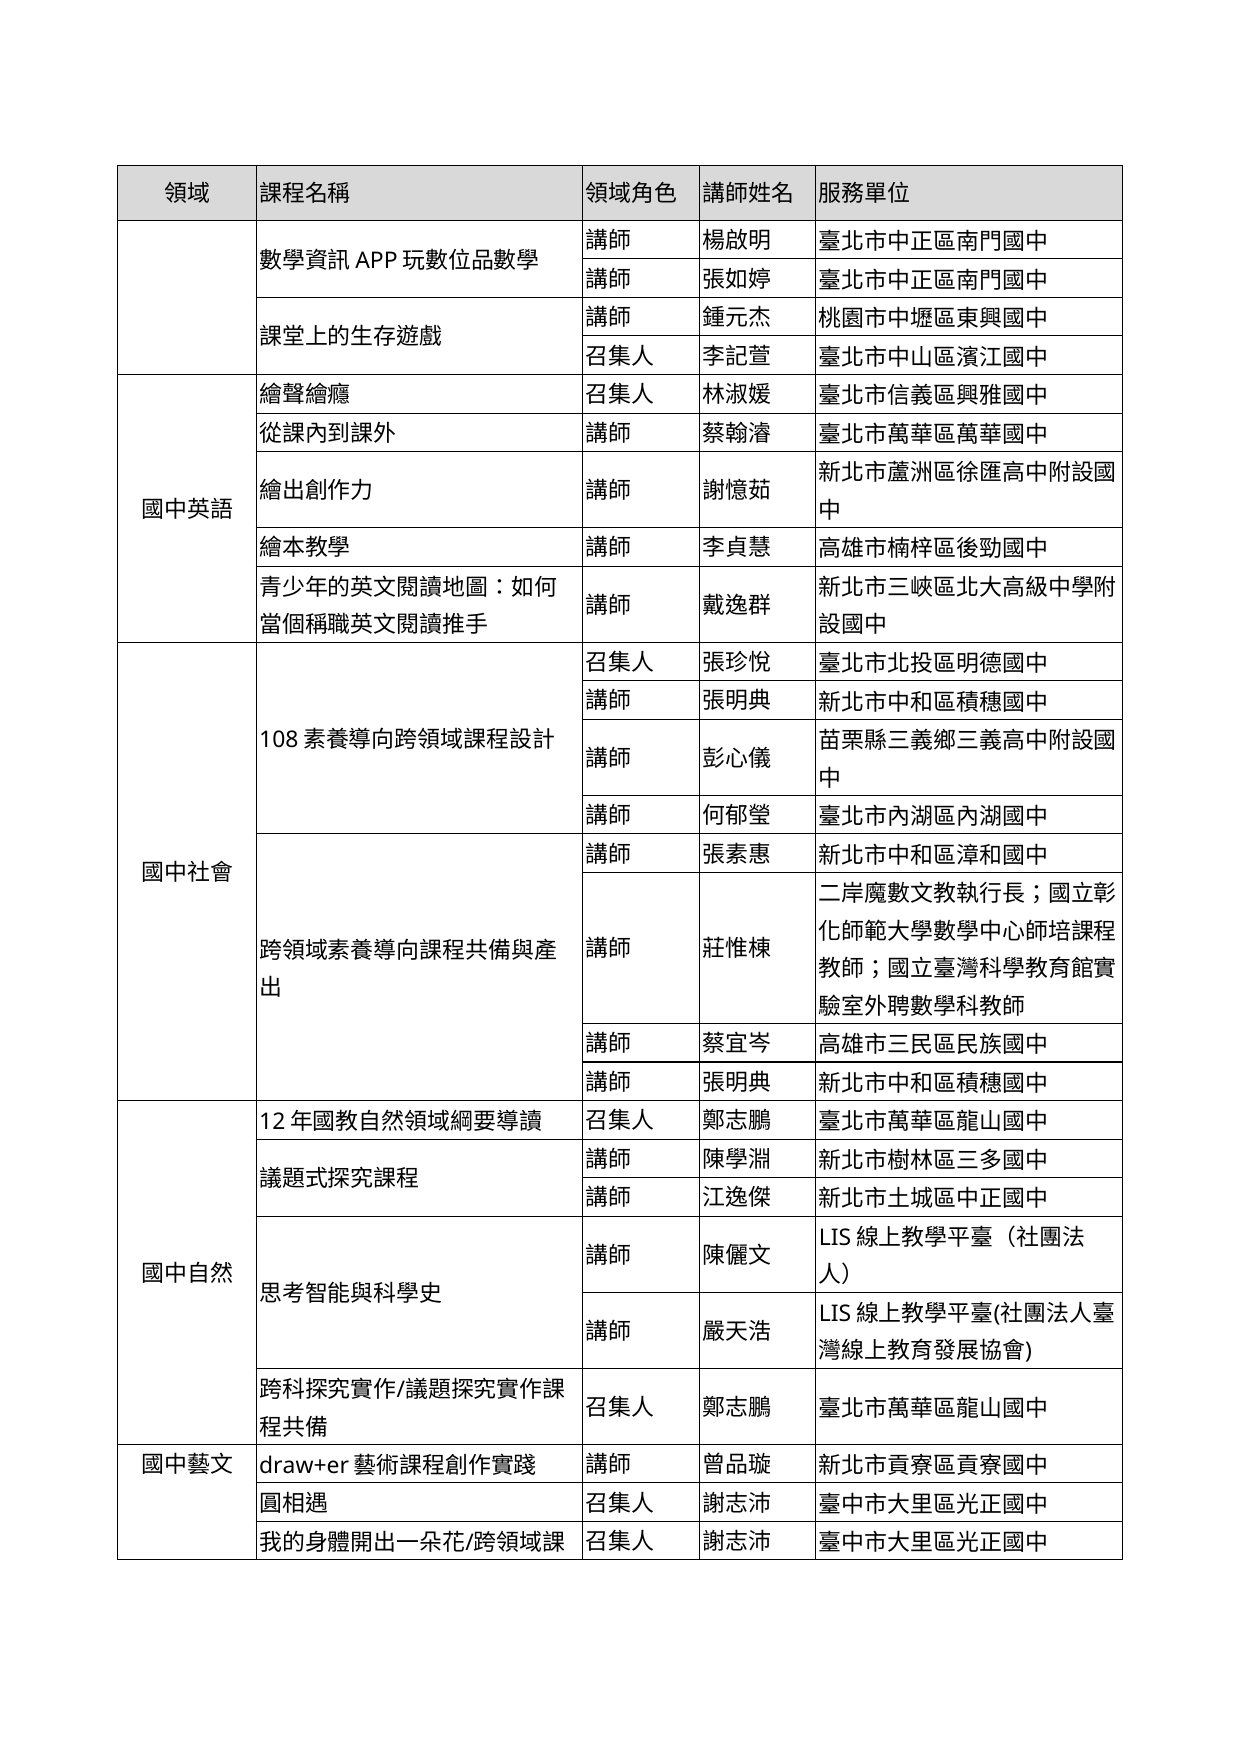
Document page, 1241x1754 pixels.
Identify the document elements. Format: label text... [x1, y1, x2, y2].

table_cell 108素養導向跨領域課程設計 [257, 643, 582, 833]
table_cell 召集人 [583, 375, 699, 412]
table_cell 跨領域素養導向課程共備與產出 [257, 834, 582, 1100]
table_cell 12年國教自然領域綱要導讀 [257, 1101, 582, 1138]
table_cell 臺北市中正區南門國中 [816, 259, 1122, 297]
table_cell 新北市土城區中正國中 [816, 1178, 1122, 1216]
table_cell 跨科探究實作/議題探究實作課程共備 [257, 1369, 582, 1444]
table_cell draw+er藝術課程創作實踐 [257, 1445, 582, 1482]
table_cell 講師 [583, 1217, 699, 1292]
table_cell 講師 [583, 1024, 699, 1061]
table_cell 召集人 [583, 1522, 699, 1559]
table_cell 國中自然 [118, 1101, 256, 1444]
table_cell 嚴天浩 [700, 1293, 815, 1368]
table_cell 鄭志鵬 [700, 1369, 815, 1444]
table_cell 臺北市內湖區內湖國中 [816, 796, 1122, 833]
table_cell 彭心儀 [700, 720, 815, 795]
table_cell 新北市三峽區北大高級中學附設國中 [816, 567, 1122, 642]
table_cell 張珍悅 [700, 643, 815, 680]
table_cell 講師 [583, 834, 699, 872]
table_cell 議題式探究課程 [257, 1140, 582, 1216]
table_cell 召集人 [583, 1369, 699, 1444]
table_cell 新北市樹林區三多國中 [816, 1140, 1122, 1177]
table_cell 講師 [583, 1140, 699, 1177]
table_cell 張如婷 [700, 259, 815, 297]
table_cell 楊啟明 [700, 221, 815, 258]
table_cell 蔡翰濬 [700, 414, 815, 451]
table_cell 臺北市中正區南門國中 [816, 221, 1122, 258]
table_cell 李記萱 [700, 336, 815, 374]
table_cell 新北市中和區積穗國中 [816, 681, 1122, 719]
table_cell 陳學淵 [700, 1140, 815, 1177]
table_cell 講師 [583, 796, 699, 833]
table_cell 召集人 [583, 336, 699, 374]
table_cell 講師 [583, 681, 699, 719]
table_cell 召集人 [583, 1101, 699, 1138]
table_cell 青少年的英文閱讀地圖：如何當個稱職英文閱讀推手 [257, 567, 582, 642]
table_cell 張素惠 [700, 834, 815, 872]
table_cell LIS線上教學平臺（社團法人） [816, 1217, 1122, 1292]
table_cell 高雄市楠梓區後勁國中 [816, 528, 1122, 566]
table_cell 新北市中和區漳和國中 [816, 834, 1122, 872]
table_cell 講師 [583, 873, 699, 1023]
table_cell 繪本教學 [257, 528, 582, 566]
table_cell 曾品璇 [700, 1445, 815, 1482]
table_header 講師姓名 [700, 166, 815, 220]
table_header 領域角色 [583, 166, 699, 220]
table_cell 召集人 [583, 643, 699, 680]
table_cell 張明典 [700, 1063, 815, 1100]
table_cell 張明典 [700, 681, 815, 719]
table_cell 謝志沛 [700, 1483, 815, 1521]
table_cell 戴逸群 [700, 567, 815, 642]
table_cell 莊惟棟 [700, 873, 815, 1023]
table_cell 講師 [583, 452, 699, 527]
table_cell 高雄市三民區民族國中 [816, 1024, 1122, 1061]
table_cell 臺北市中山區濱江國中 [816, 336, 1122, 374]
table_cell 臺北市北投區明德國中 [816, 643, 1122, 680]
table_cell 講師 [583, 1445, 699, 1482]
table_cell 臺北市信義區興雅國中 [816, 375, 1122, 412]
table_cell 國中英語 [118, 375, 256, 642]
table_cell 江逸傑 [700, 1178, 815, 1216]
table_cell 講師 [583, 259, 699, 297]
table_cell 何郁瑩 [700, 796, 815, 833]
table_cell 二岸魔數文教執行長；國立彰化師範大學數學中心師培課程教師；國立臺灣科學教育館實驗室外聘數學科教師 [816, 873, 1122, 1023]
table_cell LIS線上教學平臺(社團法人臺灣線上教育發展協會) [816, 1293, 1122, 1368]
table_cell 新北市蘆洲區徐匯高中附設國中 [816, 452, 1122, 527]
table_cell 思考智能與科學史 [257, 1217, 582, 1368]
table_cell 講師 [583, 567, 699, 642]
table_cell 新北市中和區積穗國中 [816, 1063, 1122, 1100]
table_cell 繪出創作力 [257, 452, 582, 527]
table_cell 國中社會 [118, 643, 256, 1100]
table_cell 臺中市大里區光正國中 [816, 1483, 1122, 1521]
table_cell 講師 [583, 720, 699, 795]
table_cell 陳儷文 [700, 1217, 815, 1292]
table_cell 我的身體開出一朵花/跨領域課程設計實作 [257, 1522, 582, 1559]
table_cell 講師 [583, 1293, 699, 1368]
table_cell 講師 [583, 1178, 699, 1216]
table_cell 臺北市萬華區龍山國中 [816, 1101, 1122, 1138]
table_cell 李貞慧 [700, 528, 815, 566]
table_cell 蔡宜岑 [700, 1024, 815, 1061]
table_cell 臺北市萬華區龍山國中 [816, 1369, 1122, 1444]
table_cell 繪聲繪癮 [257, 375, 582, 412]
table_cell 召集人 [583, 1483, 699, 1521]
table_cell 林淑媛 [700, 375, 815, 412]
table_cell 新北市貢寮區貢寮國中 [816, 1445, 1122, 1482]
table_cell 謝憶茹 [700, 452, 815, 527]
table_cell 課堂上的生存遊戲 [257, 298, 582, 374]
table_cell 講師 [583, 298, 699, 335]
table_cell 謝志沛 [700, 1522, 815, 1559]
table_header 課程名稱 [257, 166, 582, 220]
table_header 領域 [118, 166, 256, 220]
table_cell 講師 [583, 528, 699, 566]
table_cell 臺中市大里區光正國中 [816, 1522, 1122, 1559]
table_cell 從課內到課外 [257, 414, 582, 451]
table_cell 臺北市萬華區萬華國中 [816, 414, 1122, 451]
table_cell 數學資訊APP玩數位品數學 [257, 221, 582, 297]
table_cell 講師 [583, 414, 699, 451]
table_cell 國中藝文 [118, 1445, 256, 1559]
table_cell 苗栗縣三義鄉三義高中附設國中 [816, 720, 1122, 795]
table_cell 圓相遇 [257, 1483, 582, 1521]
table_header 服務單位 [816, 166, 1122, 220]
table_cell 講師 [583, 221, 699, 258]
table_cell 桃園市中壢區東興國中 [816, 298, 1122, 335]
table_cell 鍾元杰 [700, 298, 815, 335]
table_cell 鄭志鵬 [700, 1101, 815, 1138]
table_cell 講師 [583, 1063, 699, 1100]
